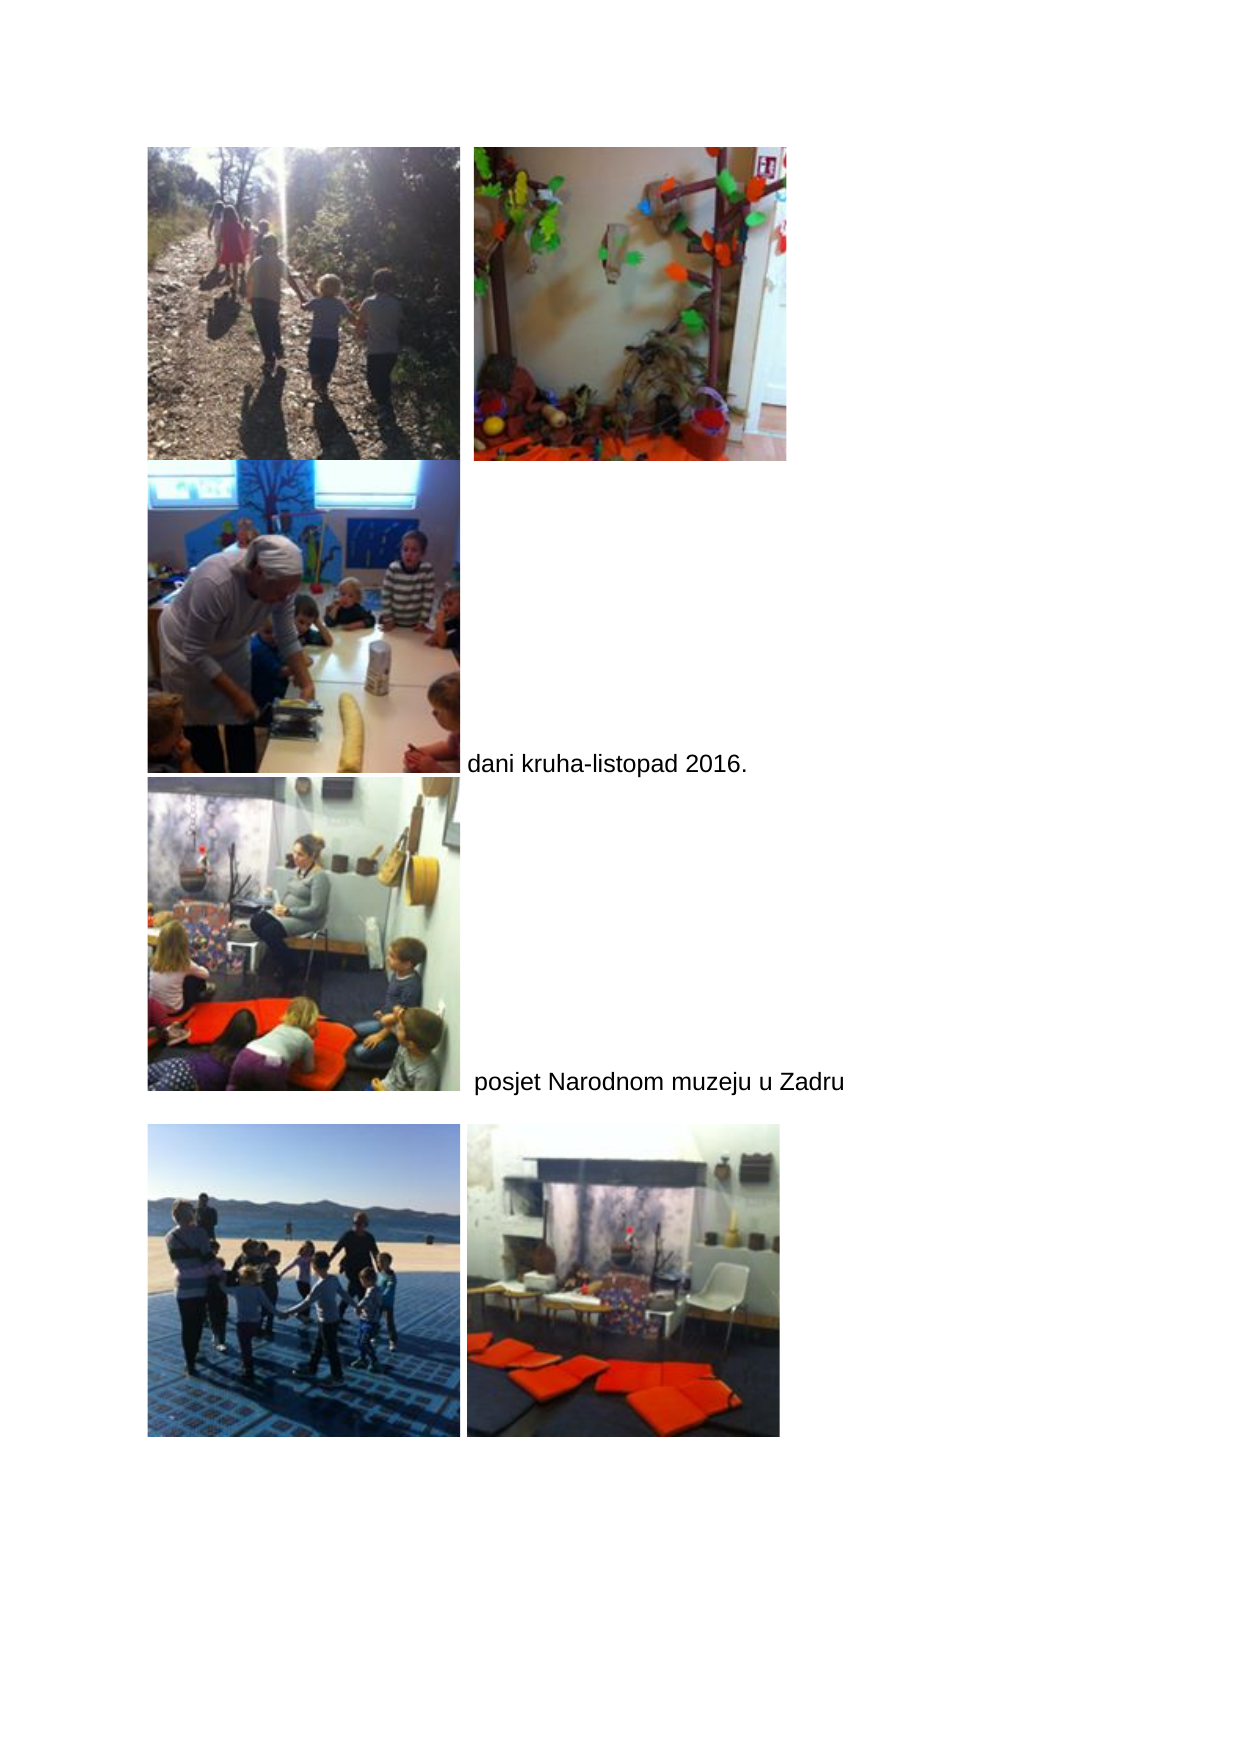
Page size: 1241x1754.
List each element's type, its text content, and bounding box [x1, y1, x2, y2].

picture [147, 1124, 461, 1437]
picture [467, 1124, 780, 1437]
picture [147, 147, 461, 773]
picture [147, 777, 461, 1091]
picture [473, 147, 787, 461]
